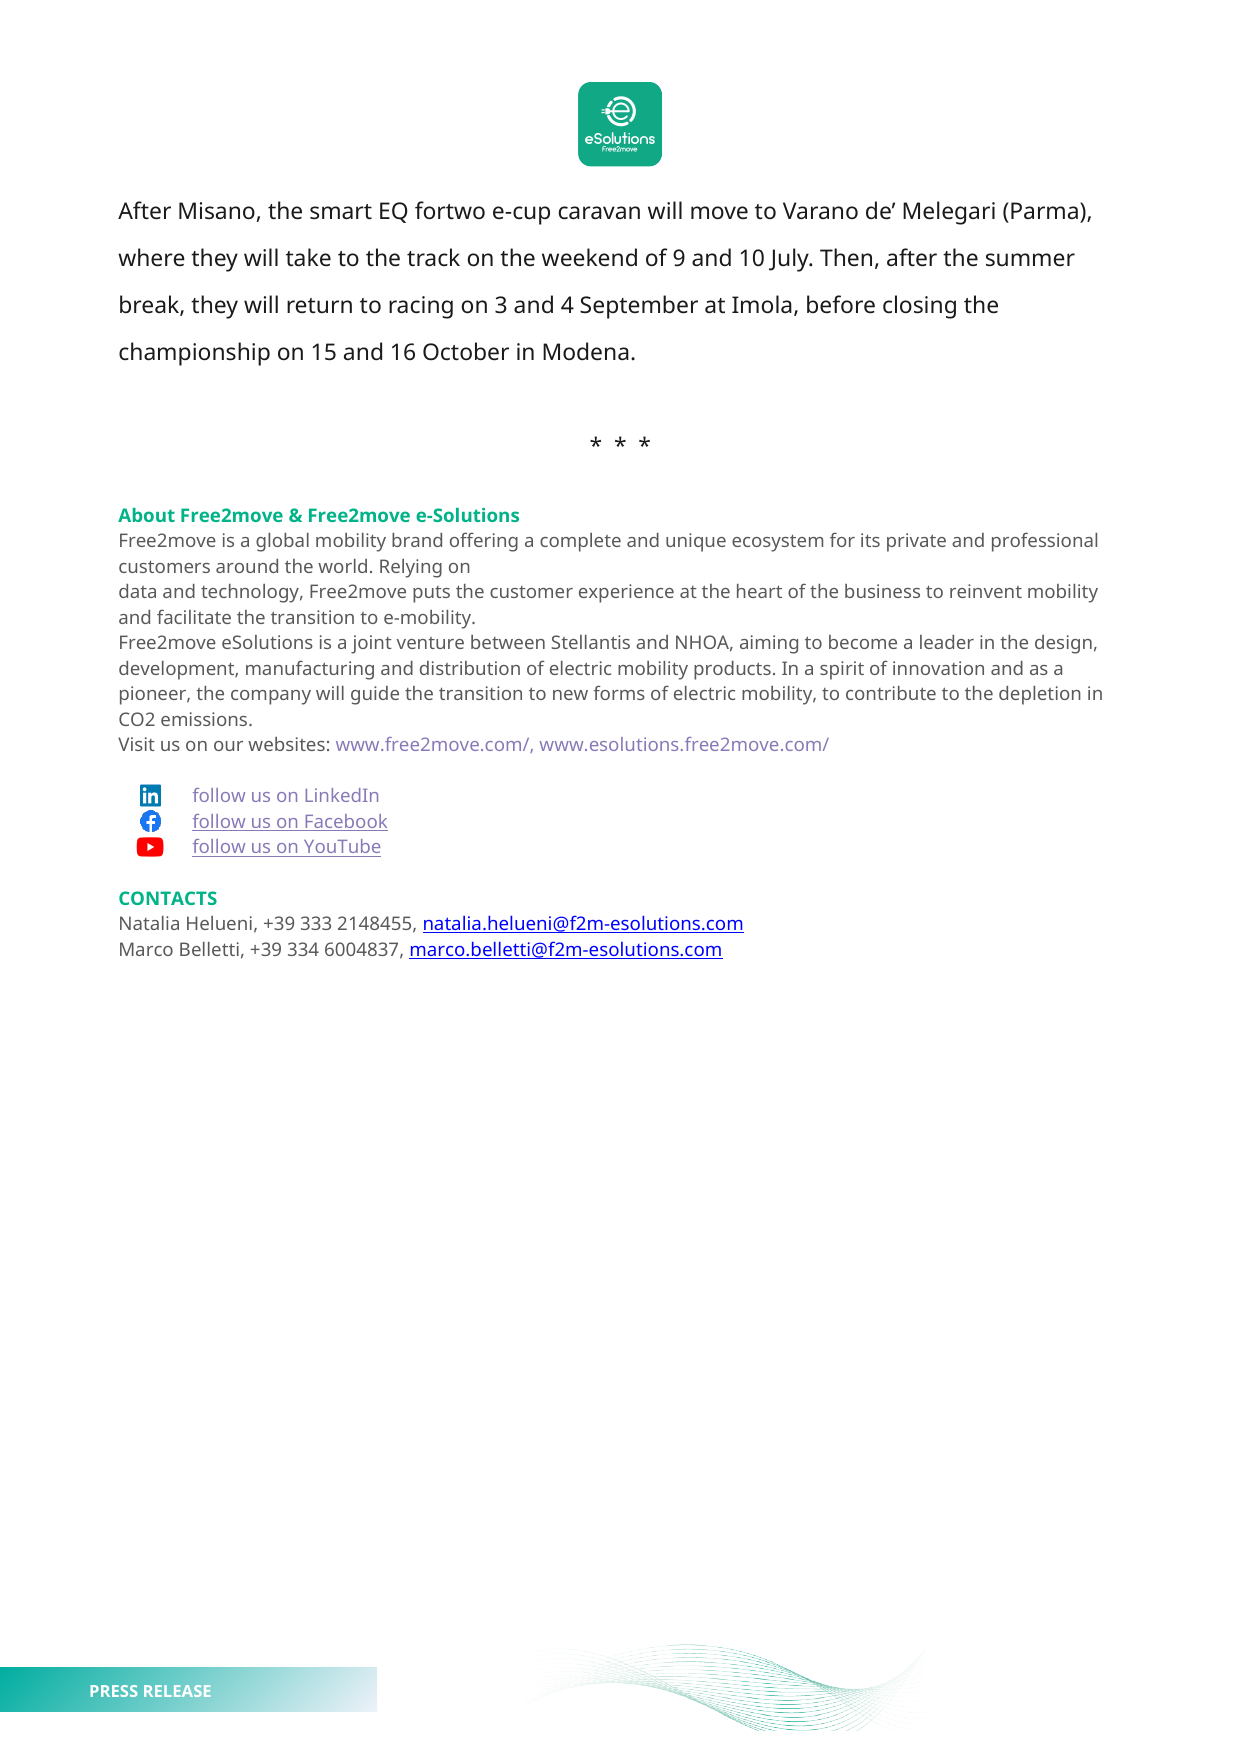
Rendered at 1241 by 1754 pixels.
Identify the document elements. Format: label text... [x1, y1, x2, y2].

text follow us on Facebook [192, 808, 1122, 834]
picture [133, 837, 167, 857]
text * * * [118, 429, 1122, 461]
picture [565, 73, 675, 173]
text Marco Belletti, +39 334 6004837, marco.belletti@f2m-esolutions.com [118, 936, 1122, 961]
text CONTACTS [118, 885, 1122, 910]
text After Misano, the smart EQ fortwo e-cup caravan will move to Varano de’ Melegari (Parma), where they will take to the track on the weekend of 9 and 10 July. Then, after the summer break, they will return to racing on 3 and 4 September at Imola, before closing the championship on 15 and 16 October in Modena. [118, 195, 1122, 367]
text follow us on YouTube [192, 834, 1122, 859]
picture [442, 1627, 1014, 1731]
text follow us on LinkedIn [192, 783, 1122, 808]
text About Free2move & Free2move e-Solutions [118, 502, 1122, 527]
text Natalia Helueni, +39 333 2148455, natalia.helueni@f2m-esolutions.com [118, 910, 1122, 936]
text data and technology, Free2move puts the customer experience at the heart of the business to reinvent mobility and facilitate the transition to e-mobility. Free2move eSolutions is a joint venture between Stellantis and NHOA, aiming to become a leader in the design, development, manufacturing and distribution of electric mobility products. In a spirit of innovation and as a pioneer, the company will guide the transition to new forms of electric mobility, to contribute to the depletion in CO2 emissions. [118, 578, 1122, 732]
text Free2move is a global mobility brand offering a complete and unique ecosystem for its private and professional customers around the world. Relying on [118, 527, 1122, 578]
text Visit us on our websites: www.free2move.com/, www.esolutions.free2move.com/ [118, 732, 1122, 757]
picture [140, 810, 161, 832]
picture [149, 793, 157, 803]
